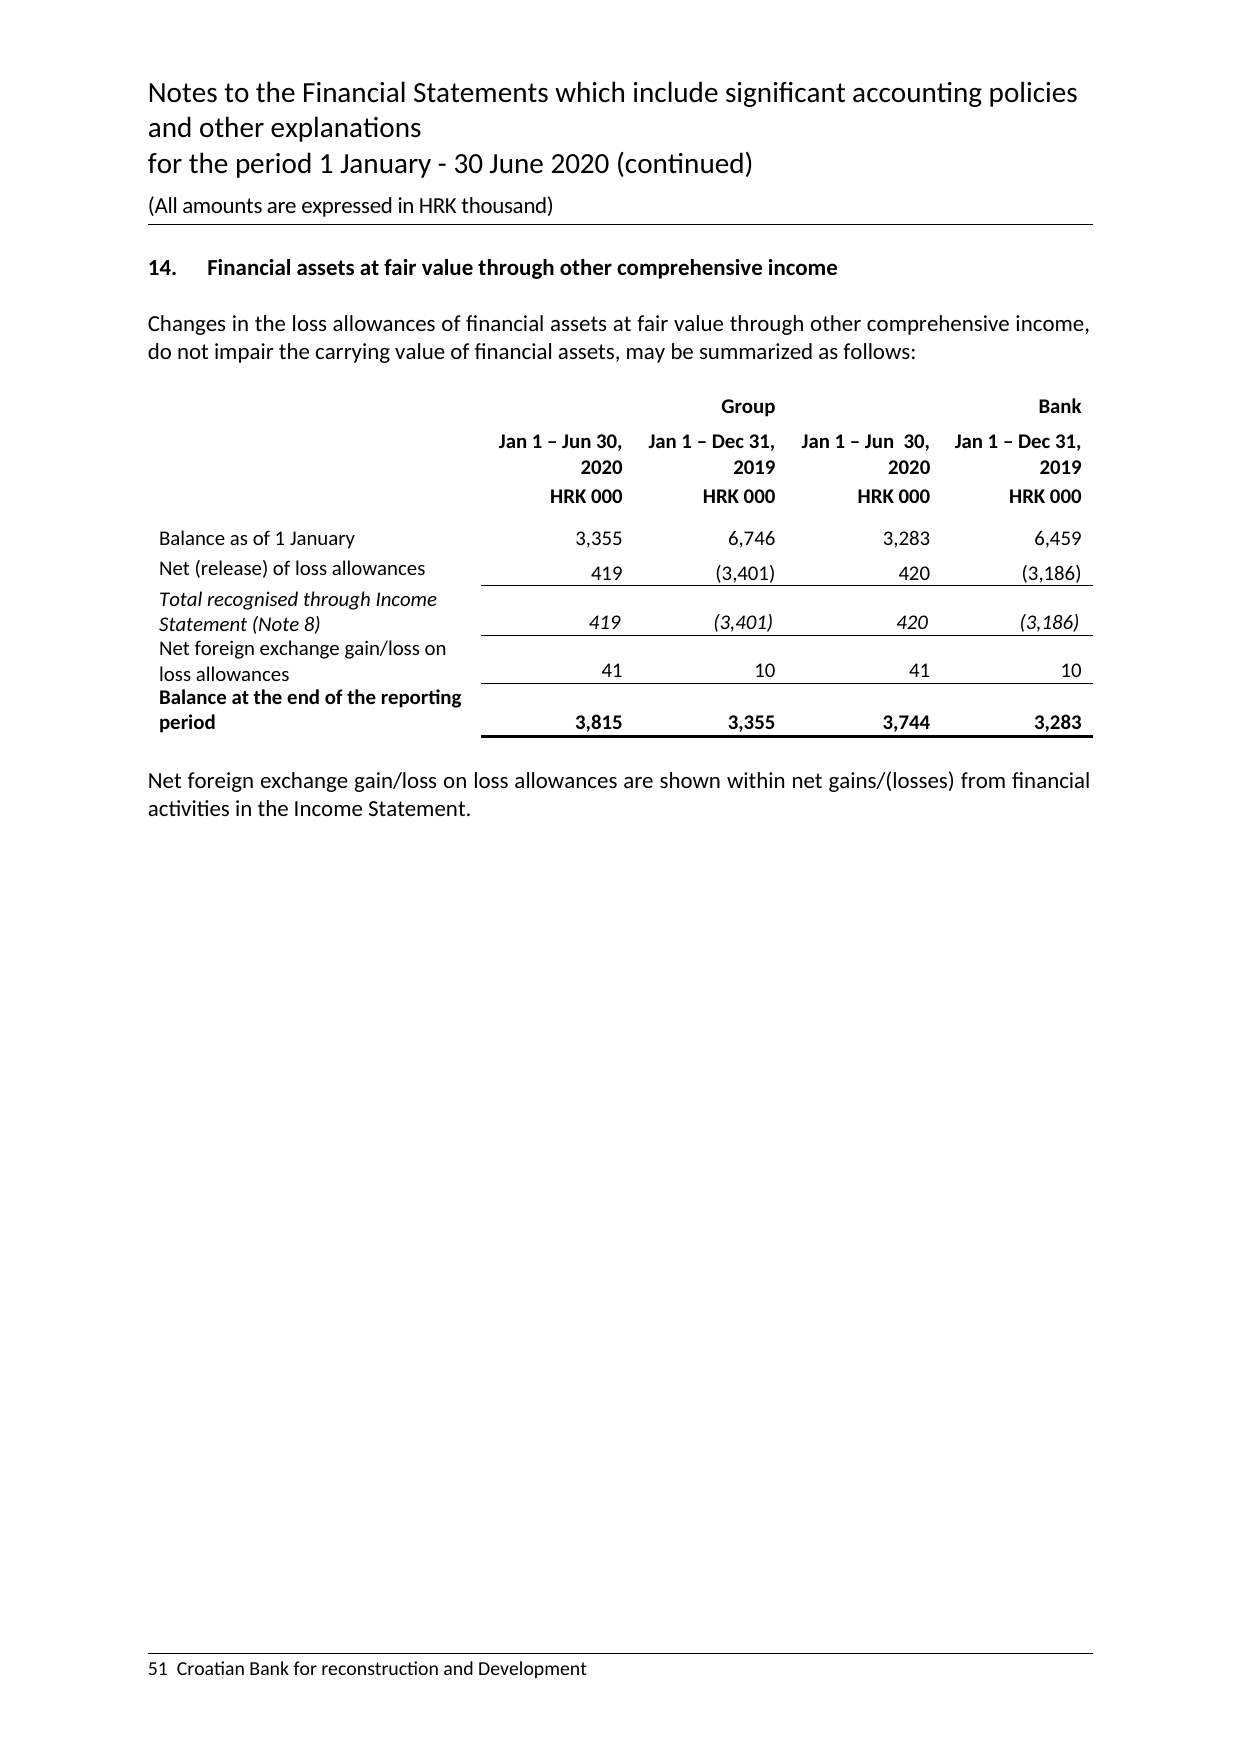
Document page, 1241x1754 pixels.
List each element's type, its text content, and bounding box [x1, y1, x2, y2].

text Net foreign exchange gain/loss on loss allowances are shown within net gains/(losses) from financial activities in the Income Statement. [148, 766, 1093, 822]
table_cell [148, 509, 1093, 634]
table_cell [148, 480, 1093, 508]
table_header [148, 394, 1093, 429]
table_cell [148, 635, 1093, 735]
list Financial assets at fair value through other comprehensive income [148, 253, 1093, 281]
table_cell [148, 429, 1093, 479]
text Changes in the loss allowances of financial assets at fair value through other comprehensive income, do not impair the carrying value of financial assets, may be summarized as follows: [148, 309, 1093, 366]
